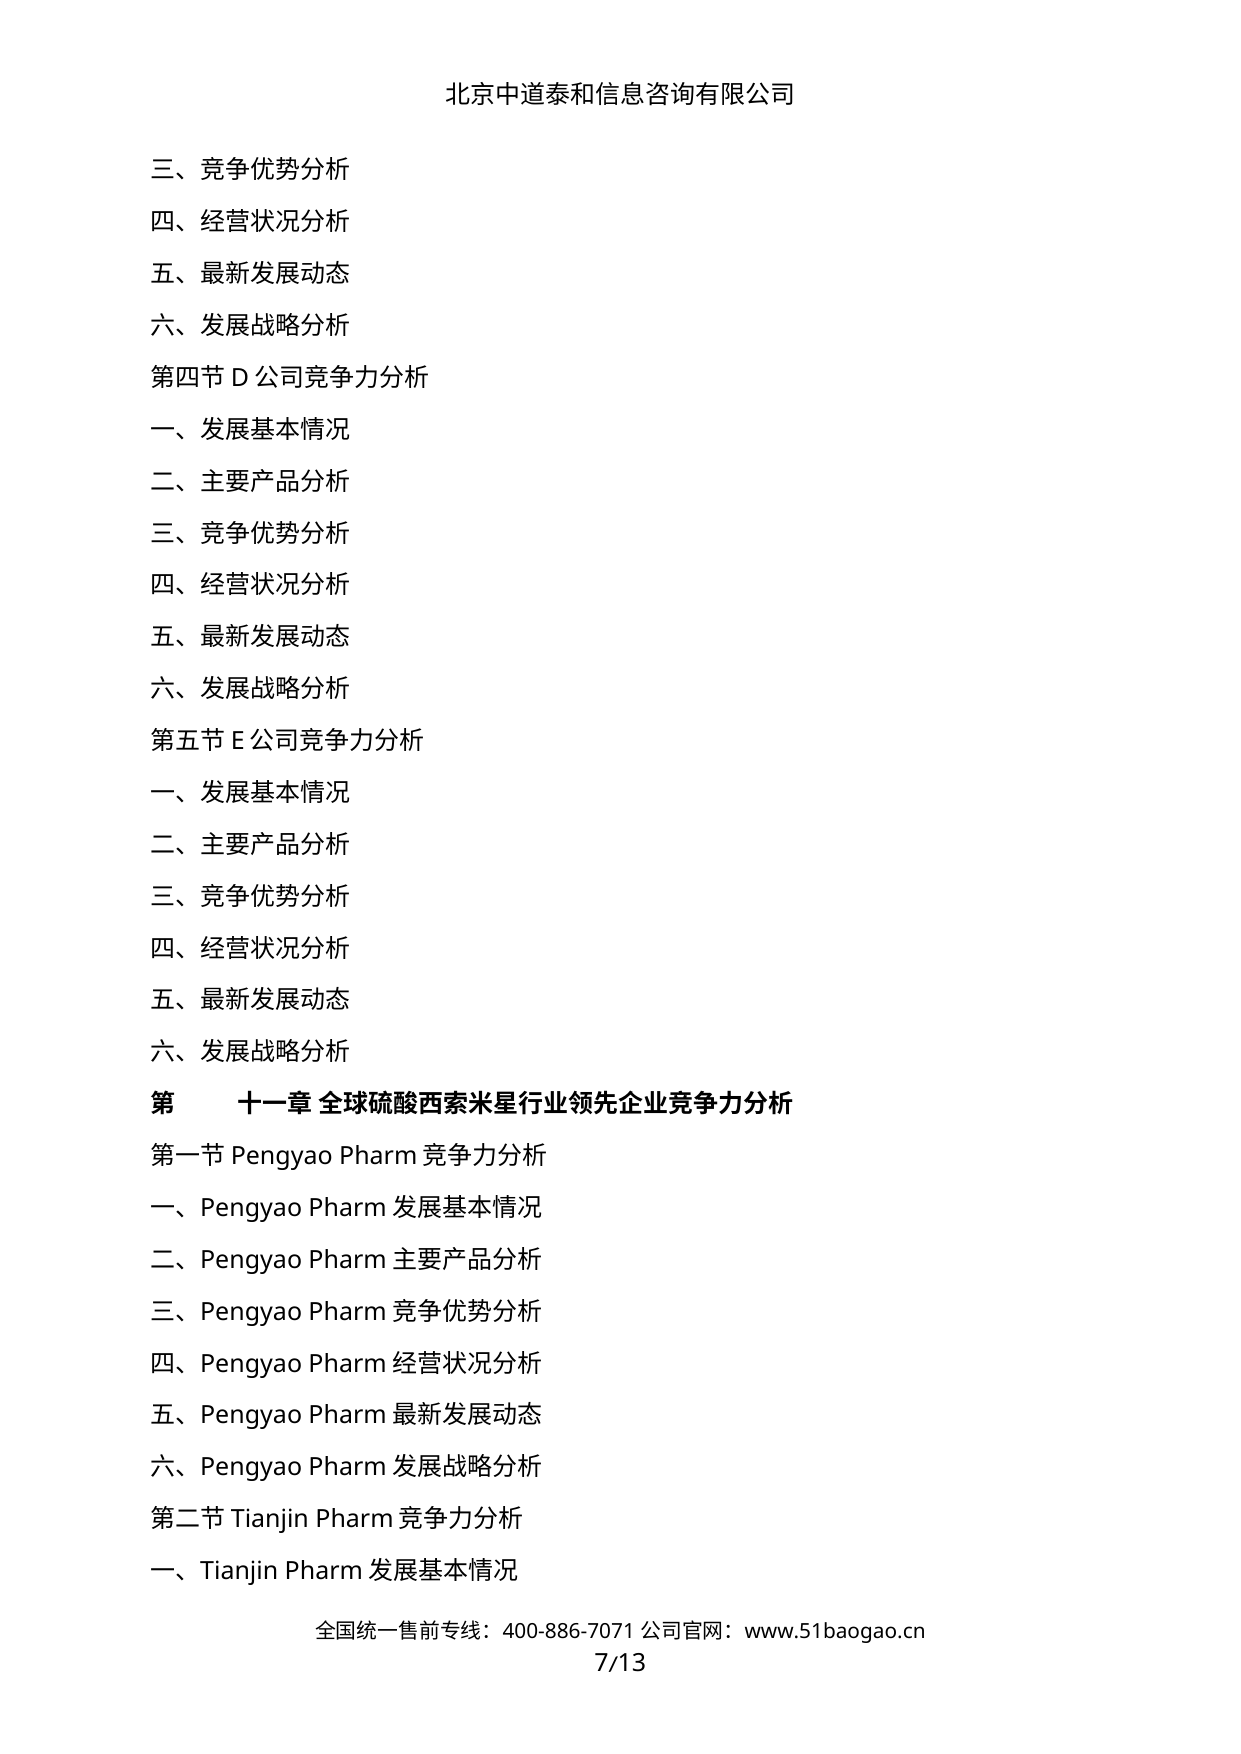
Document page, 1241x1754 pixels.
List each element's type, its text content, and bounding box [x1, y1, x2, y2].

text 三、Pengyao Pharm竞争优势分析 [150, 1291, 1090, 1327]
text 四、经营状况分析 [150, 928, 1090, 964]
text 五、最新发展动态 [150, 254, 1090, 290]
text 五、Pengyao Pharm最新发展动态 [150, 1395, 1090, 1431]
text 二、主要产品分析 [150, 824, 1090, 861]
text 一、Pengyao Pharm发展基本情况 [150, 1187, 1090, 1224]
text 六、发展战略分析 [150, 306, 1090, 342]
text 一、发展基本情况 [150, 409, 1090, 446]
text 第四节 D公司竞争力分析 [150, 357, 1090, 394]
text 三、竞争优势分析 [150, 876, 1090, 912]
text 六、Pengyao Pharm发展战略分析 [150, 1447, 1090, 1483]
text 六、发展战略分析 [150, 669, 1090, 705]
text 五、最新发展动态 [150, 617, 1090, 653]
text 五、最新发展动态 [150, 980, 1090, 1016]
text 四、经营状况分析 [150, 202, 1090, 238]
text 第五节 E公司竞争力分析 [150, 721, 1090, 757]
text 三、竞争优势分析 [150, 150, 1090, 186]
text 一、Tianjin Pharm发展基本情况 [150, 1551, 1090, 1587]
text 六、发展战略分析 [150, 1032, 1090, 1068]
text 三、竞争优势分析 [150, 513, 1090, 549]
text 一、发展基本情况 [150, 772, 1090, 809]
text 第一节 Pengyao Pharm竞争力分析 [150, 1136, 1090, 1172]
text 第 十一章 全球硫酸西索米星行业领先企业竞争力分析 [150, 1084, 1090, 1120]
text 第二节 Tianjin Pharm竞争力分析 [150, 1499, 1090, 1535]
text 二、Pengyao Pharm主要产品分析 [150, 1239, 1090, 1276]
text 四、经营状况分析 [150, 565, 1090, 601]
text 二、主要产品分析 [150, 461, 1090, 497]
text 四、Pengyao Pharm经营状况分析 [150, 1343, 1090, 1379]
